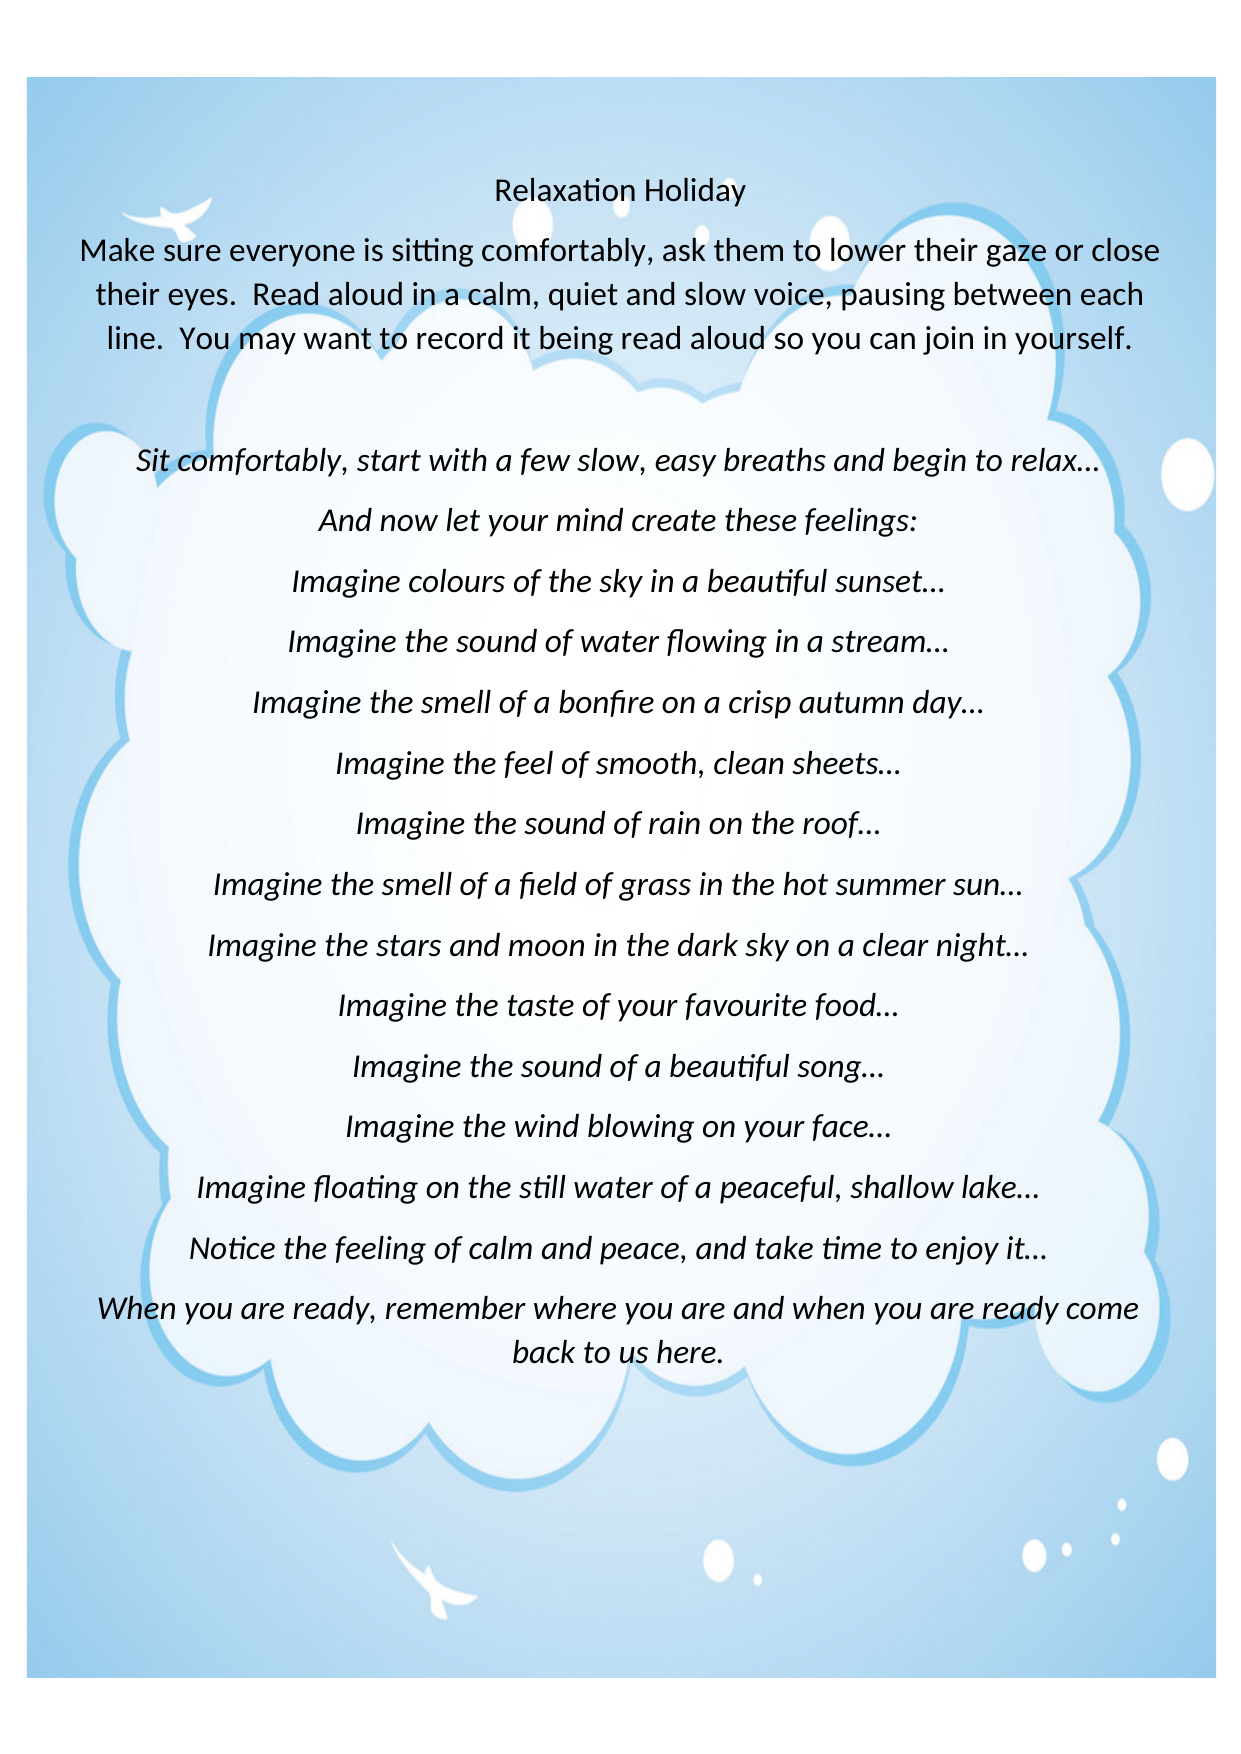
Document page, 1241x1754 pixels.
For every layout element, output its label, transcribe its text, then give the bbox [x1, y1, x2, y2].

text Imagine the sound of water flowing in a stream… [75, 620, 1165, 661]
picture [26, 77, 1217, 1678]
text Make sure everyone is sitting comfortably, ask them to lower their gaze or close their eyes. Read aloud in a calm, quiet and slow voice, pausing between each line. You may want to record it being read aloud so you can join in yourself. [75, 229, 1165, 358]
text Imagine colours of the sky in a beautiful sunset… [75, 560, 1165, 601]
text Imagine floating on the still water of a peaceful, shallow lake… [75, 1166, 1165, 1207]
text Imagine the smell of a bonfire on a crisp autumn day… [75, 681, 1165, 722]
text Imagine the feel of smooth, clean sheets… [75, 742, 1165, 782]
text Notice the feeling of calm and peace, and take time to enjoy it… [75, 1227, 1165, 1267]
text Imagine the smell of a field of grass in the hot summer sun… [75, 863, 1165, 904]
text Imagine the wind blowing on your face… [75, 1105, 1165, 1146]
text Imagine the sound of a beautiful song… [75, 1045, 1165, 1086]
text Sit comfortably, start with a few slow, easy breaths and begin to relax… [75, 438, 1165, 479]
text Imagine the sound of rain on the roof… [75, 802, 1165, 843]
text Imagine the taste of your favourite food… [75, 984, 1165, 1025]
text Relaxation Holiday [75, 169, 1165, 209]
text And now let your mind create these feelings: [75, 499, 1165, 540]
text Imagine the stars and moon in the dark sky on a clear night… [75, 923, 1165, 964]
text When you are ready, remember where you are and when you are ready come back to us here. [75, 1287, 1165, 1372]
